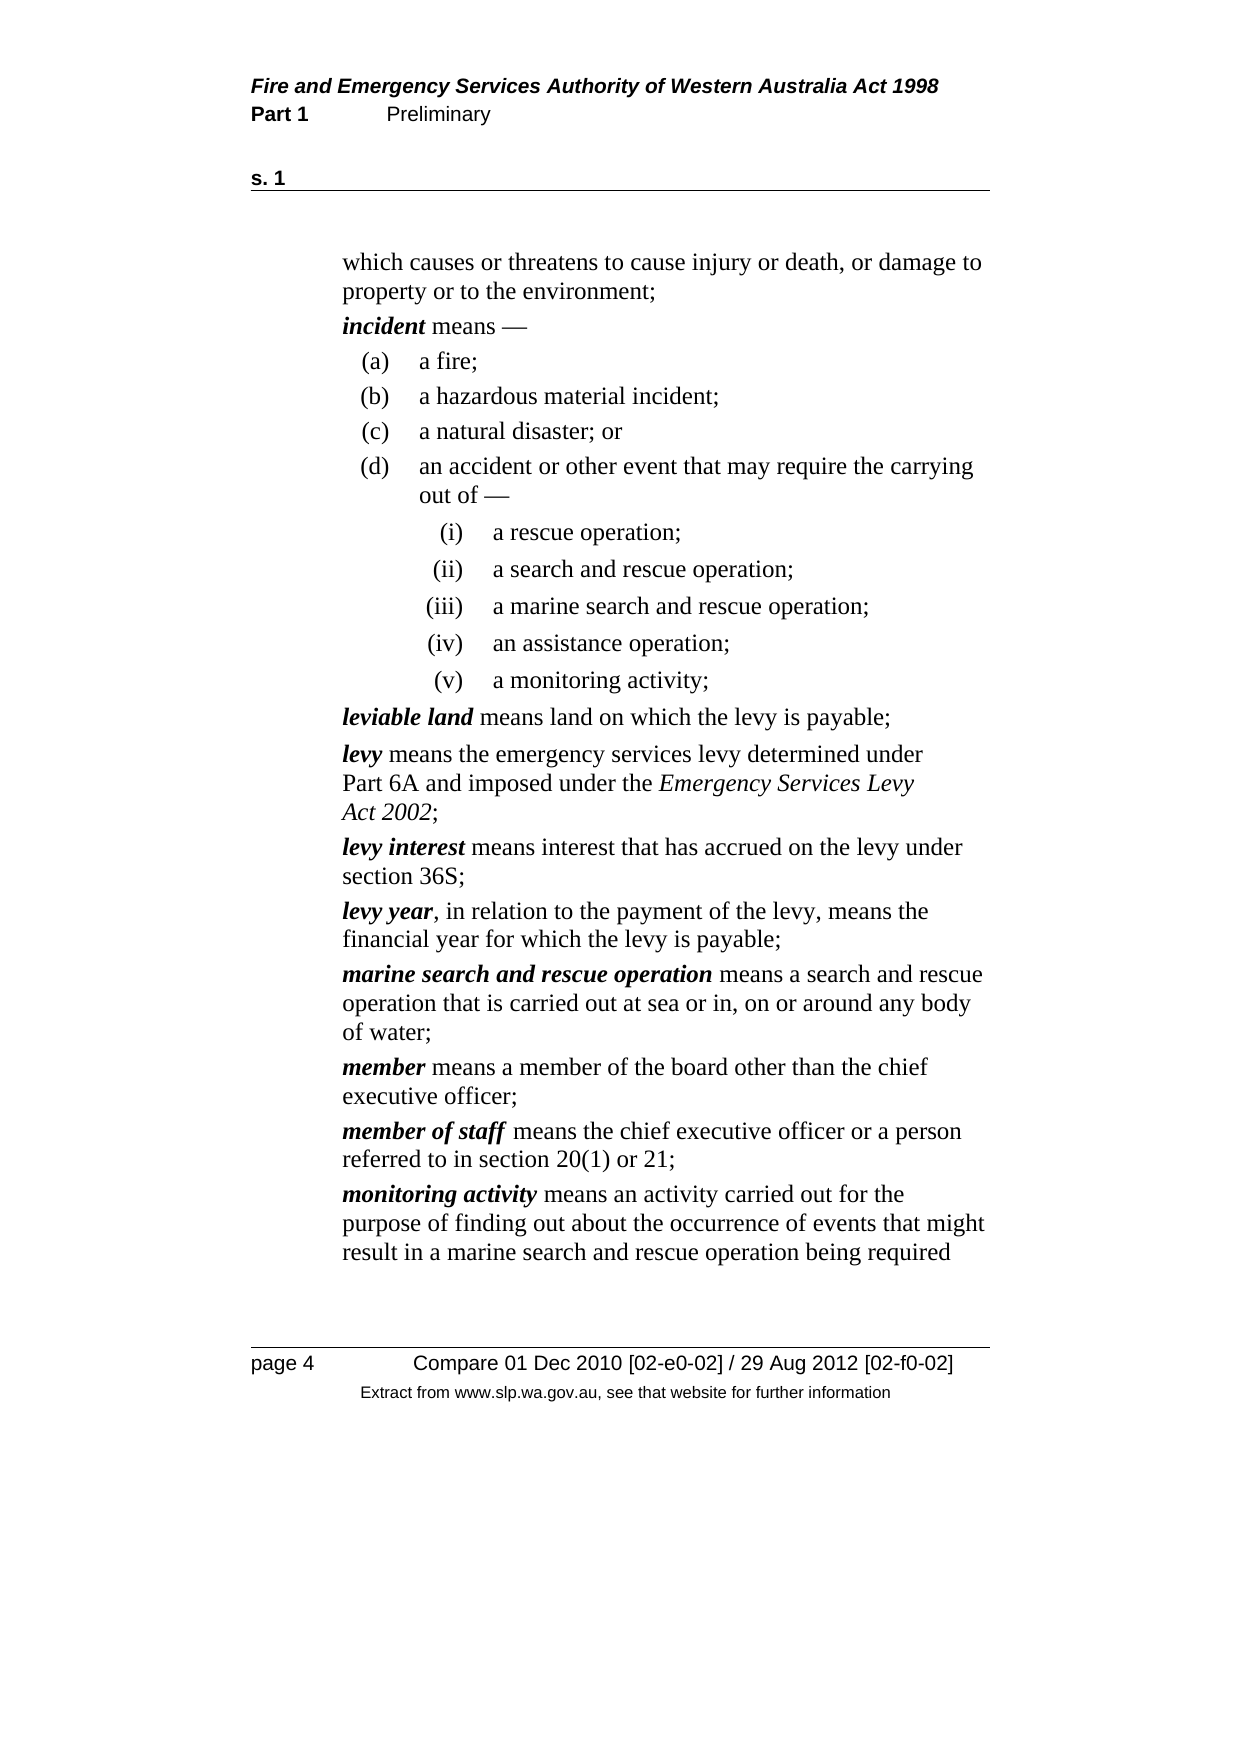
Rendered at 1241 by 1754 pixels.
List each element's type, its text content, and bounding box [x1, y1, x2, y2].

text incident means — [251, 311, 990, 340]
text leviable land means land on which the levy is payable; [251, 702, 990, 731]
text (i) a rescue operation; [251, 517, 990, 546]
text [251, 247, 990, 305]
text levy year, in relation to the payment of the levy, means the financial year for which the levy is payable; [251, 896, 990, 953]
text (d) an accident or other event that may require the carrying out of — [251, 451, 990, 509]
text (v) a monitoring activity; [251, 665, 990, 694]
text levy means the emergency services levy determined under Part 6A and imposed under the Emergency Services Levy Act 2002; [251, 739, 990, 826]
text (a) a fire; [251, 346, 990, 375]
text levy interest means interest that has accrued on the levy under section 36S; [251, 832, 990, 889]
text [251, 1179, 990, 1266]
text (iii) a marine search and rescue operation; [251, 591, 990, 620]
text (iv) an assistance operation; [251, 628, 990, 657]
text (c) a natural disaster; or [251, 416, 990, 445]
text member means a member of the board other than the chief executive officer; [251, 1052, 990, 1109]
text (b) a hazardous material incident; [251, 381, 990, 410]
text member of staff means the chief executive officer or a person referred to in section 20(1) or 21; [251, 1116, 990, 1173]
text marine search and rescue operation means a search and rescue operation that is carried out at sea or in, on or around any body of water; [251, 959, 990, 1046]
text (ii) a search and rescue operation; [251, 554, 990, 583]
